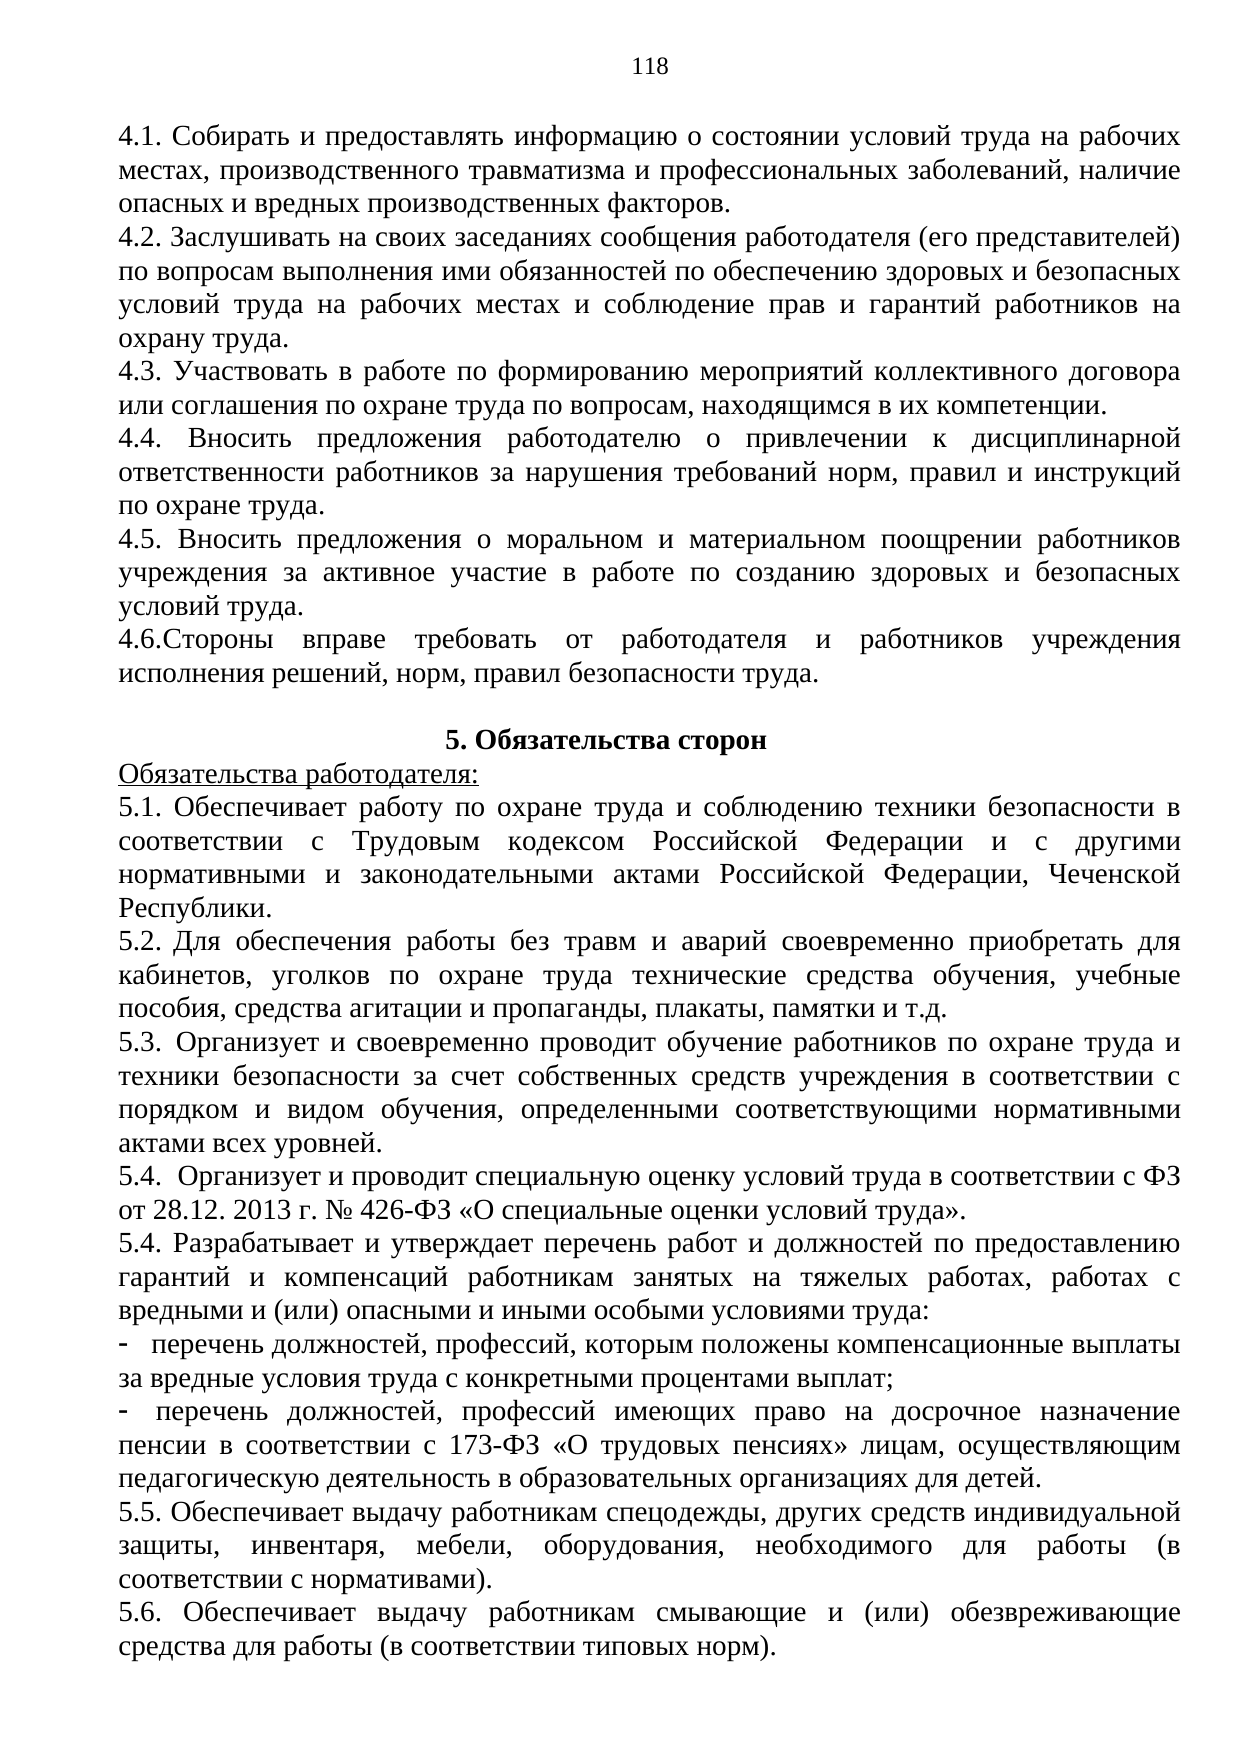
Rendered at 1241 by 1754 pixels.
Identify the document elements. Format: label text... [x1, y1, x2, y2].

text 5.5. Обеспечивает выдачу работникам спецодежды, других средств индивидуальной защиты, инвентаря, мебели, оборудования, необходимого для работы (в соответствии с нормативами). [118, 1494, 1182, 1594]
text Обязательства работодателя: [118, 756, 1182, 789]
text 5.6. Обеспечивает выдачу работникам смывающие и (или) обезвреживающие средства для работы (в соответствии типовых норм). [118, 1594, 1182, 1662]
list Стороны вправе требовать от работодателя и работников учреждения исполнения решений, норм, правил безопасности труда. [118, 622, 1182, 689]
text 5.1. Обеспечивает работу по охране труда и соблюдению техники безопасности в соответствии с Трудовым кодексом Российской Федерации и с другими нормативными и законодательными актами Российской Федерации, Чеченской Республики. [118, 789, 1182, 923]
text 4.3. Участвовать в работе по формированию мероприятий коллективного договора или соглашения по охране труда по вопросам, находящимся в их компетенции. [118, 353, 1182, 420]
text 5. Обязательства сторон [445, 722, 1182, 756]
list Организует и проводит специальную оценку условий труда в соответствии с ФЗ от 28.12. 2013 г. № 426-ФЗ «О специальные оценки условий труда». [118, 1158, 1182, 1225]
list Для обеспечения работы без травм и аварий своевременно приобретать для кабинетов, уголков по охране труда технические средства обучения, учебные пособия, средства агитации и пропаганды, плакаты, памятки и т.д. [118, 923, 1182, 1024]
text 4.1. Собирать и предоставлять информацию о состоянии условий труда на рабочих местах, производственного травматизма и профессиональных заболеваний, наличие опасных и вредных производственных факторов. [118, 118, 1182, 219]
list Вносить предложения работодателю о привлечении к дисциплинарной ответственности работников за нарушения требований норм, правил и инструкций по охране труда. [118, 420, 1182, 521]
text 4.2. Заслушивать на своих заседаниях сообщения работодателя (его представителей) по вопросам выполнения ими обязанностей по обеспечению здоровых и безопасных условий труда на рабочих местах и соблюдение прав и гарантий работников на охрану труда. [118, 219, 1182, 353]
list Вносить предложения о моральном и материальном поощрении работников учреждения за активное участие в работе по созданию здоровых и безопасных условий труда. [118, 521, 1182, 622]
list перечень должностей, профессий имеющих право на досрочное назначение пенсии в соответствии с 173-ФЗ «О трудовых пенсиях» лицам, осуществляющим педагогическую деятельность в образовательных организациях для детей. [118, 1393, 1182, 1494]
list перечень должностей, профессий, которым положены компенсационные выплаты за вредные условия труда с конкретными процентами выплат; [118, 1326, 1182, 1393]
text 5.4. Разрабатывает и утверждает перечень работ и должностей по предоставлению гарантий и компенсаций работникам занятых на тяжелых работах, работах с вредными и (или) опасными и иными особыми условиями труда: [118, 1225, 1182, 1326]
list Организует и своевременно проводит обучение работников по охране труда и техники безопасности за счет собственных средств учреждения в соответствии с порядком и видом обучения, определенными соответствующими нормативными актами всех уровней. [118, 1024, 1182, 1158]
